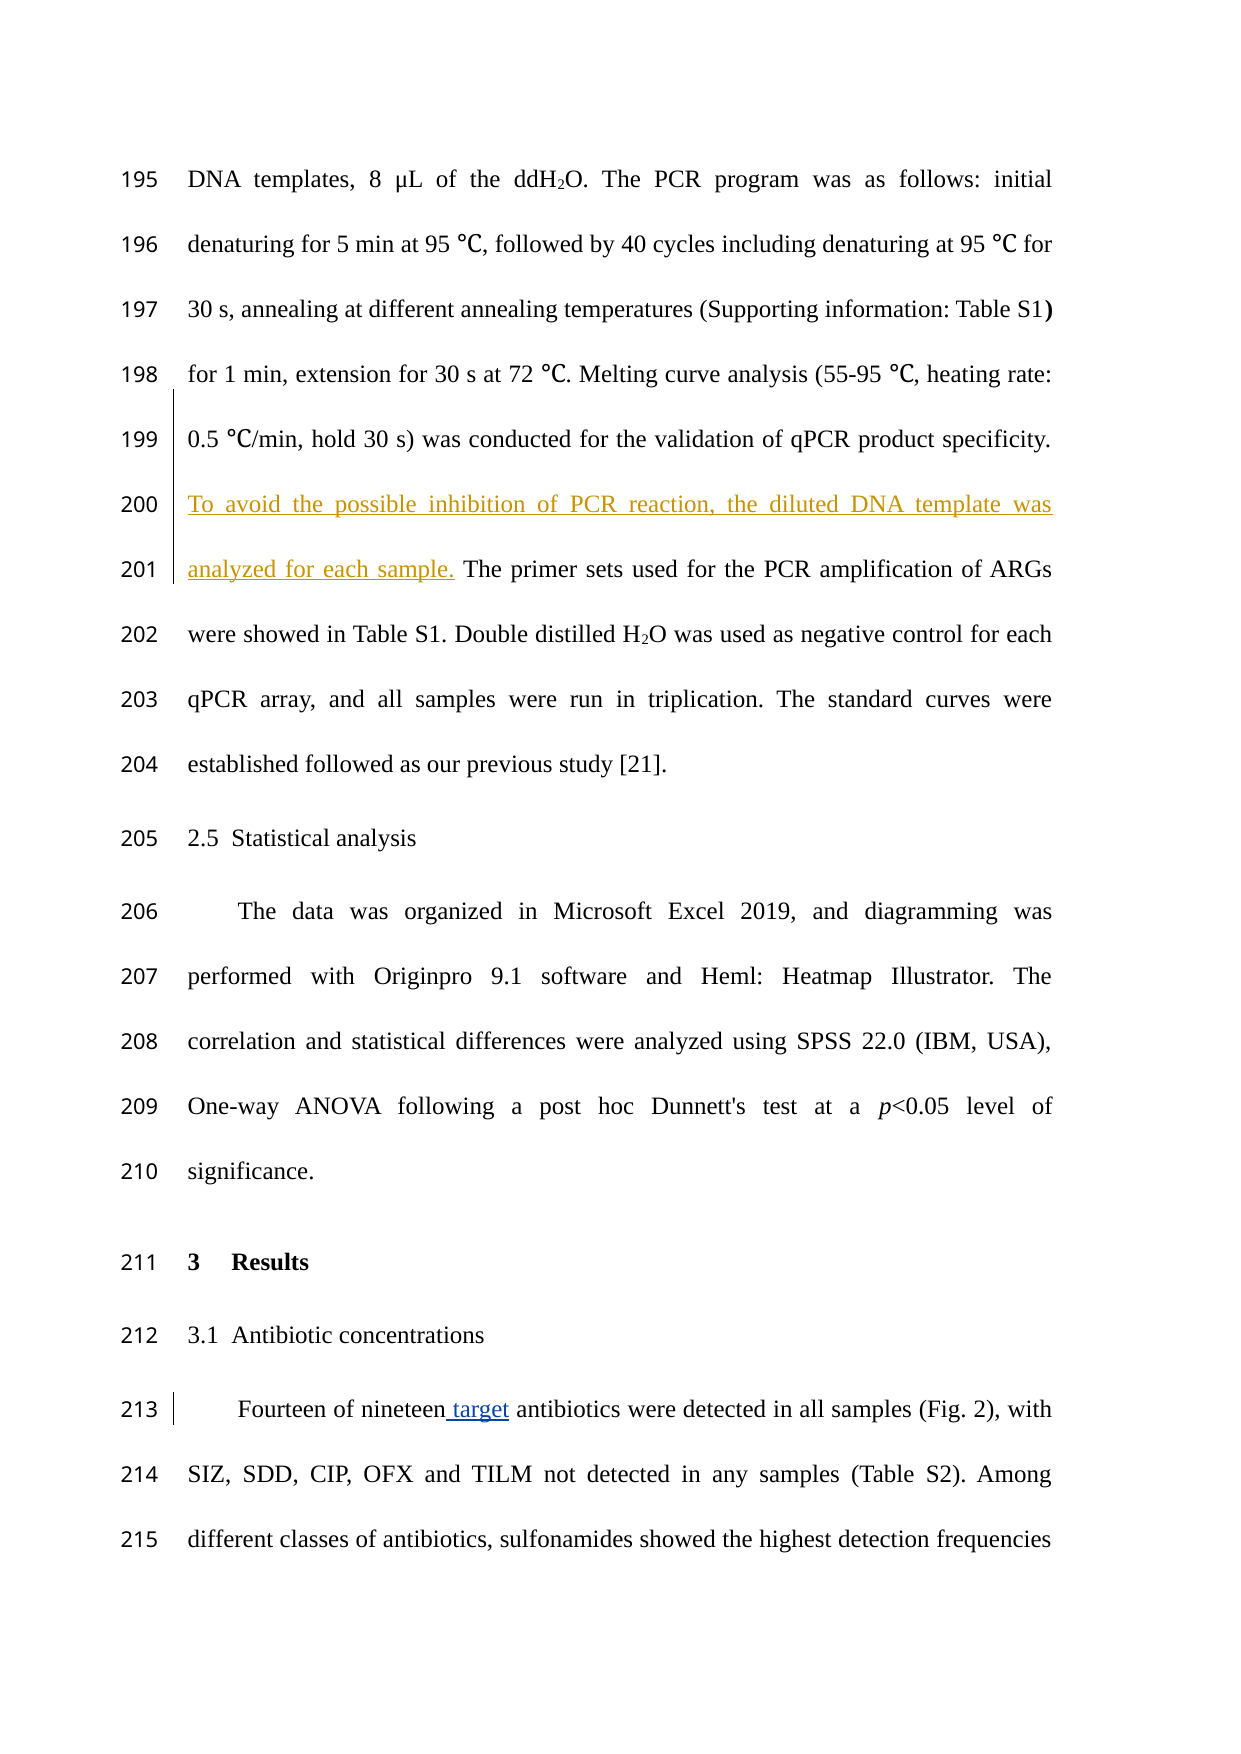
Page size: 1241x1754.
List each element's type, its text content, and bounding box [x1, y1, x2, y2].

subtitle Antibiotic concentrations [187, 1335, 1053, 1368]
subtitle Statistical analysis [187, 821, 1053, 853]
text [187, 162, 1053, 514]
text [187, 1409, 1053, 1572]
subtitle Results [187, 1245, 1053, 1277]
text The data was organized in Microsoft Excel 2019, and diagramming was performed with Originpro 9.1 software and Heml: Heatmap Illustrator. The correlation and statistical differences were analyzed using SPSS 22.0 (IBM, USA), One-way ANOVA following a post hoc Dunnett's test at a p<0.05 level of significance. [187, 894, 1053, 1187]
